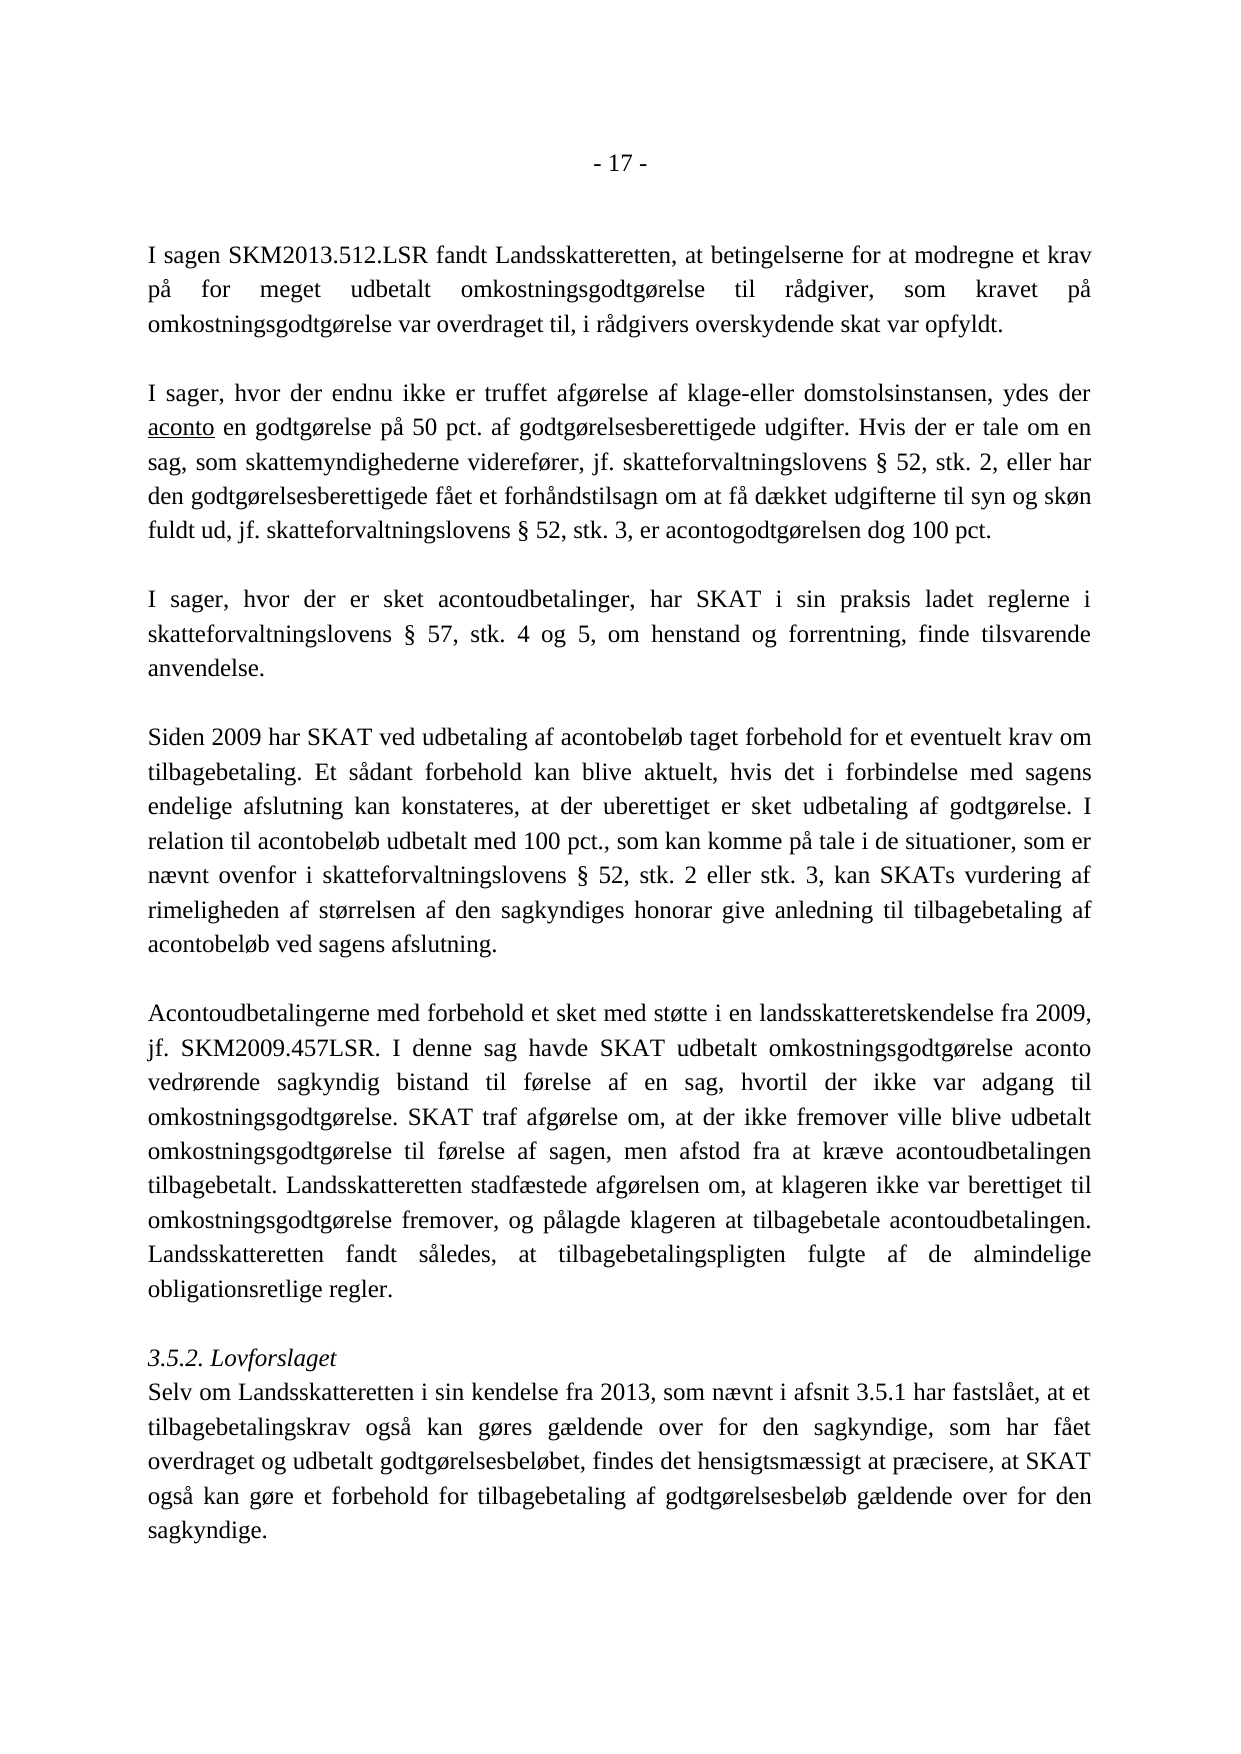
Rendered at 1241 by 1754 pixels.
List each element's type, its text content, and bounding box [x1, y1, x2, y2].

text Siden 2009 har SKAT ved udbetaling af acontobeløb taget forbehold for et eventuelt krav om tilbagebetaling. Et sådant forbehold kan blive aktuelt, hvis det i forbindelse med sagens endelige afslutning kan konstateres, at der uberettiget er sket udbetaling af godtgørelse. I relation til acontobeløb udbetalt med 100 pct., som kan komme på tale i de situationer, som er nævnt ovenfor i skatteforvaltningslovens § 52, stk. 2 eller stk. 3, kan SKATs vurdering af rimeligheden af størrelsen af den sagkyndiges honorar give anledning til tilbagebetaling af acontobeløb ved sagens afslutning. [148, 722, 1092, 958]
text I sagen SKM2013.512.LSR fandt Landsskatteretten, at betingelserne for at modregne et krav på for meget udbetalt omkostningsgodtgørelse til rådgiver, som kravet på omkostningsgodtgørelse var overdraget til, i rådgivers overskydende skat var opfyldt. [148, 240, 1092, 337]
text Selv om Landsskatteretten i sin kendelse fra 2013, som nævnt i afsnit 3.5.1 har fastslået, at et tilbagebetalingskrav også kan gøres gældende over for den sagkyndige, som har fået overdraget og udbetalt godtgørelsesbeløbet, findes det hensigtsmæssigt at præcisere, at SKAT også kan gøre et forbehold for tilbagebetaling af godtgørelsesbeløb gældende over for den sagkyndige. [148, 1377, 1092, 1544]
text I sager, hvor der er sket acontoudbetalinger, har SKAT i sin praksis ladet reglerne i skatteforvaltningslovens § 57, stk. 4 og 5, om henstand og forrentning, finde tilsvarende anvendelse. [148, 584, 1092, 682]
text 3.5.2. Lovforslaget [148, 1343, 1092, 1372]
text I sager, hvor der endnu ikke er truffet afgørelse af klage-eller domstolsinstansen, ydes der aconto en godtgørelse på 50 pct. af godtgørelsesberettigede udgifter. Hvis der er tale om en sag, som skattemyndighederne viderefører, jf. skatteforvaltningslovens § 52, stk. 2, eller har den godtgørelsesberettigede fået et forhåndstilsagn om at få dækket udgifterne til syn og skøn fuldt ud, jf. skatteforvaltningslovens § 52, stk. 3, er acontogodtgørelsen dog 100 pct. [148, 378, 1092, 544]
text Acontoudbetalingerne med forbehold et sket med støtte i en landsskatteretskendelse fra 2009, jf. SKM2009.457LSR. I denne sag havde SKAT udbetalt omkostningsgodtgørelse aconto vedrørende sagkyndig bistand til førelse af en sag, hvortil der ikke var adgang til omkostningsgodtgørelse. SKAT traf afgørelse om, at der ikke fremover ville blive udbetalt omkostningsgodtgørelse til førelse af sagen, men afstod fra at kræve acontoudbetalingen tilbagebetalt. Landsskatteretten stadfæstede afgørelsen om, at klageren ikke var berettiget til omkostningsgodtgørelse fremover, og pålagde klageren at tilbagebetale acontoudbetalingen. Landsskatteretten fandt således, at tilbagebetalingspligten fulgte af de almindelige obligationsretlige regler. [148, 998, 1092, 1303]
